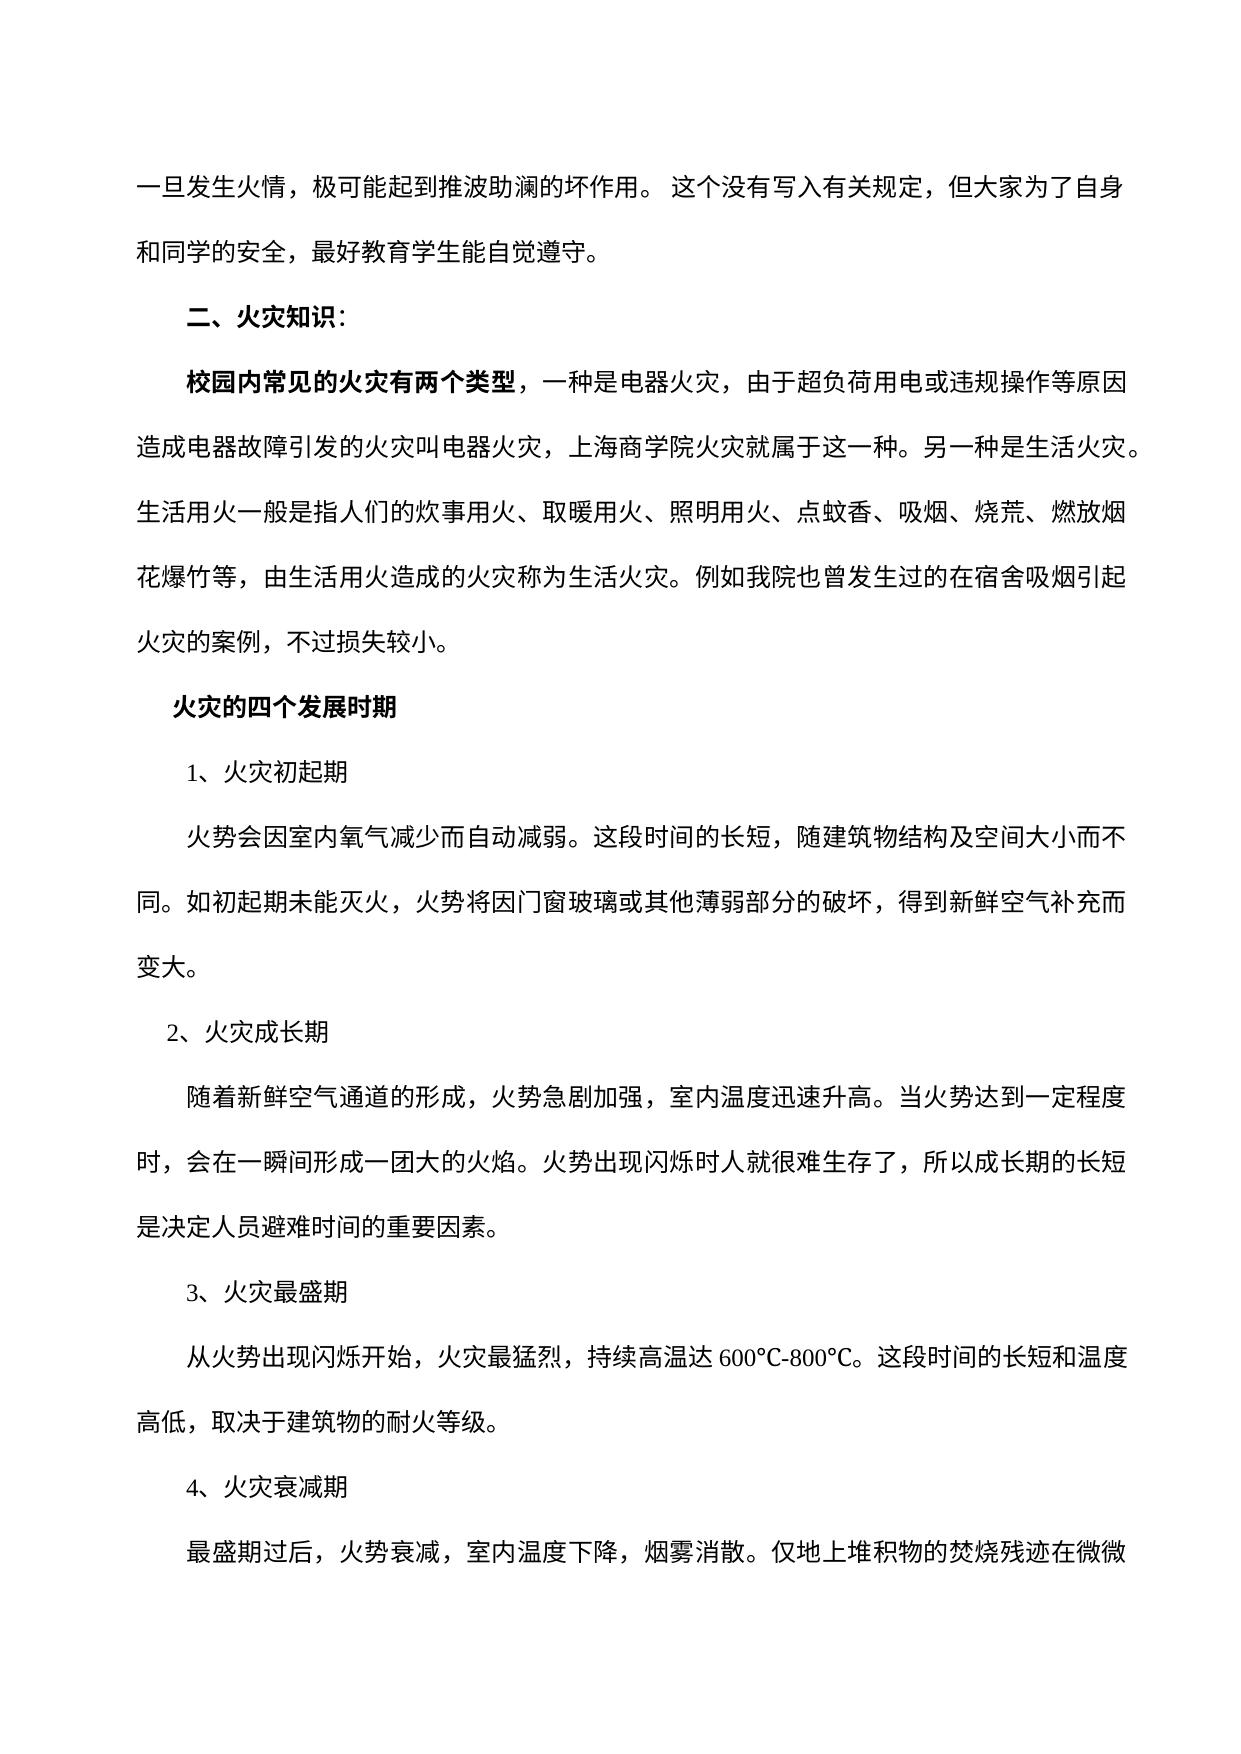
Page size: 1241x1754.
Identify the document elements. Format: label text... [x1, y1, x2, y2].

text 3、火灾最盛期 [136, 1258, 1128, 1323]
text 从火势出现闪烁开始，火灾最猛烈，持续高温达600℃-800℃。这段时间的长短和温度高低，取决于建筑物的耐火等级。 [136, 1323, 1128, 1453]
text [136, 1518, 1128, 1583]
text 火势会因室内氧气减少而自动减弱。这段时间的长短，随建筑物结构及空间大小而不同。如初起期未能灭火，火势将因门窗玻璃或其他薄弱部分的破坏，得到新鲜空气补充而变大。 [136, 803, 1128, 998]
text 4、火灾衰减期 [136, 1453, 1128, 1518]
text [136, 153, 1128, 283]
text 2、火灾成长期 [136, 998, 1128, 1063]
text 1、火灾初起期 [136, 738, 1128, 803]
text 校园内常见的火灾有两个类型，一种是电器火灾，由于超负荷用电或违规操作等原因造成电器故障引发的火灾叫电器火灾，上海商学院火灾就属于这一种。另一种是生活火灾。生活用火一般是指人们的炊事用火、取暖用火、照明用火、点蚊香、吸烟、烧荒、燃放烟花爆竹等，由生活用火造成的火灾称为生活火灾。例如我院也曾发生过的在宿舍吸烟引起火灾的案例，不过损失较小。 [136, 348, 1128, 673]
text 随着新鲜空气通道的形成，火势急剧加强，室内温度迅速升高。当火势达到一定程度时，会在一瞬间形成一团大的火焰。火势出现闪烁时人就很难生存了，所以成长期的长短是决定人员避难时间的重要因素。 [136, 1063, 1128, 1258]
text 火灾的四个发展时期 [136, 673, 1128, 738]
text 二、火灾知识： [136, 283, 1128, 348]
